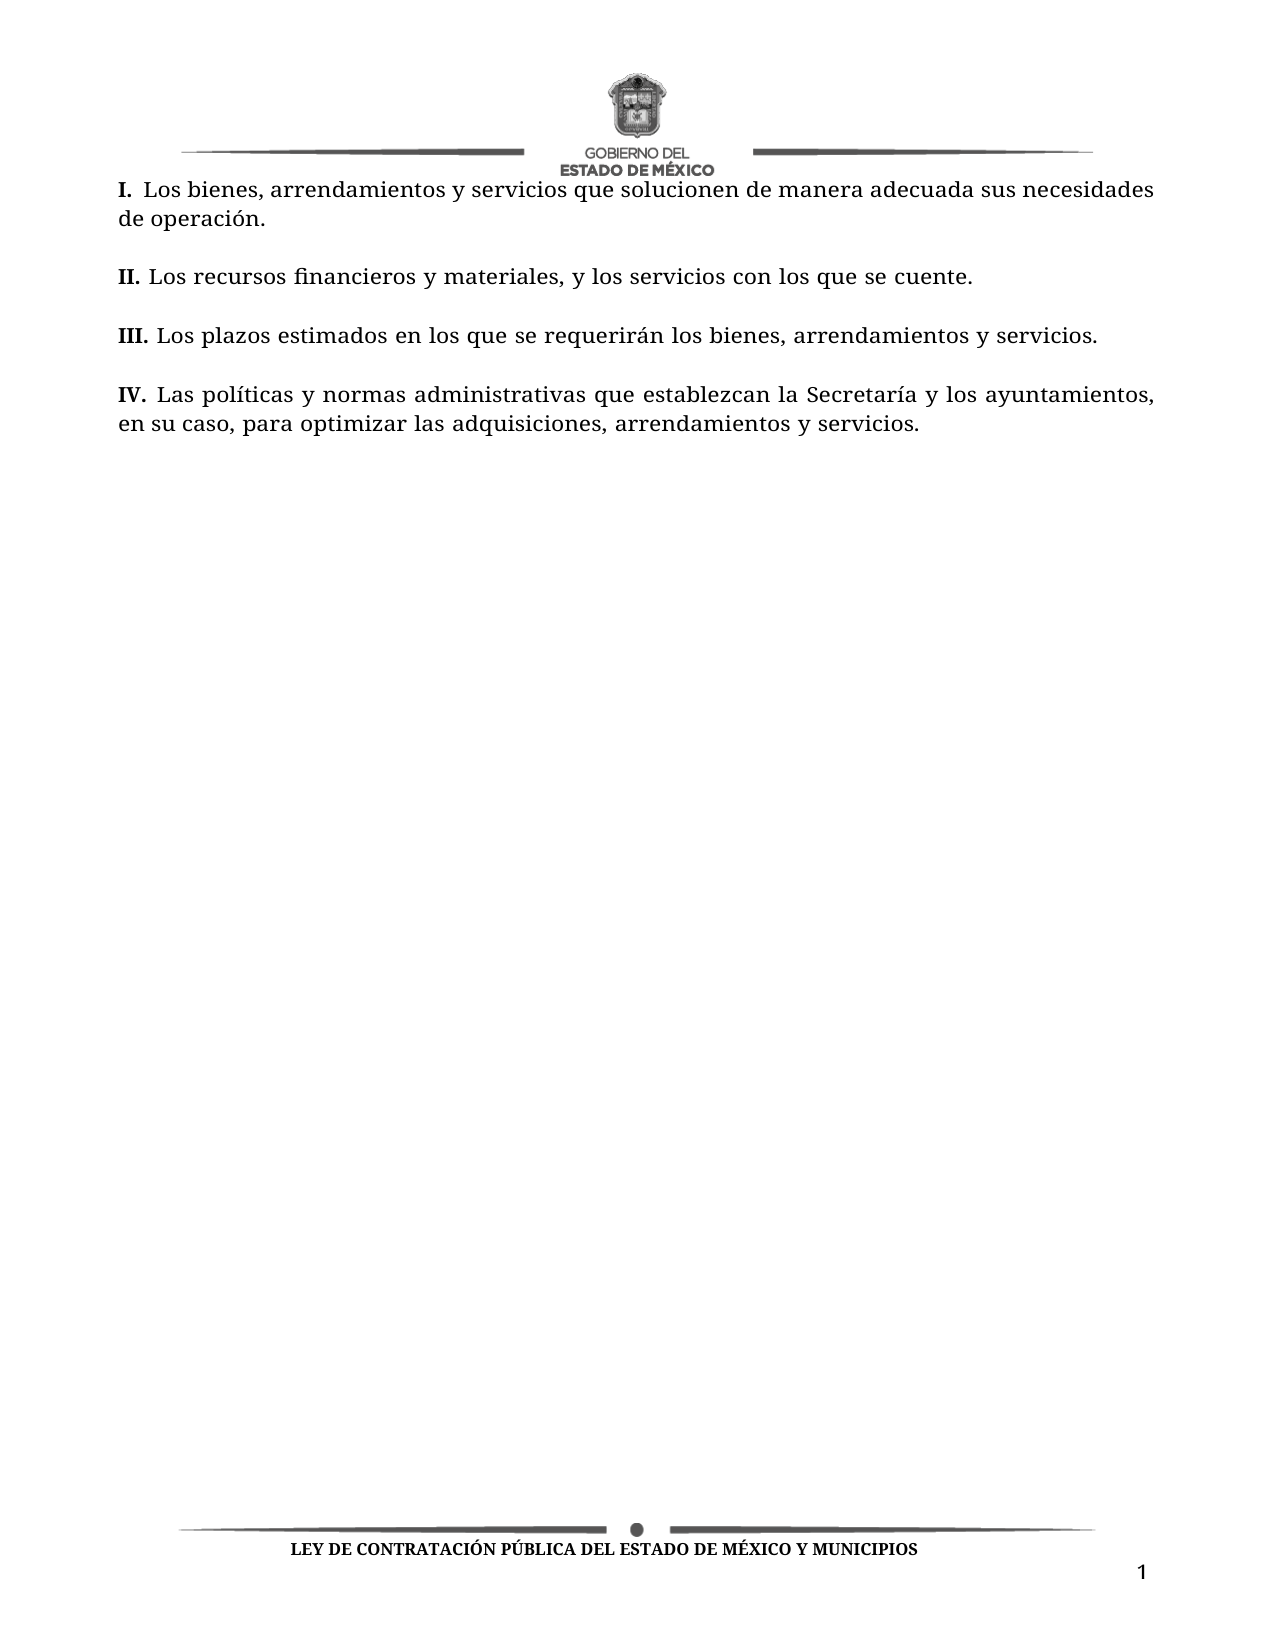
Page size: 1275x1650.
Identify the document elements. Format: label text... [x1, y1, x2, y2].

list Los plazos estimados en los que se requerirán los bienes, arrendamientos y servicios. [118, 321, 1169, 349]
picture [181, 73, 1094, 175]
list Las políticas y normas administrativas que establezcan la Secretaría y los ayuntamientos, en su caso, para optimizar las adquisiciones, arrendamientos y servicios. [118, 380, 1156, 437]
picture [178, 1523, 1096, 1537]
list Los bienes, arrendamientos y servicios que solucionen de manera adecuada sus necesidades de operación. [118, 175, 1156, 233]
list Los recursos financieros y materiales, y los servicios con los que se cuente. [118, 262, 1169, 291]
